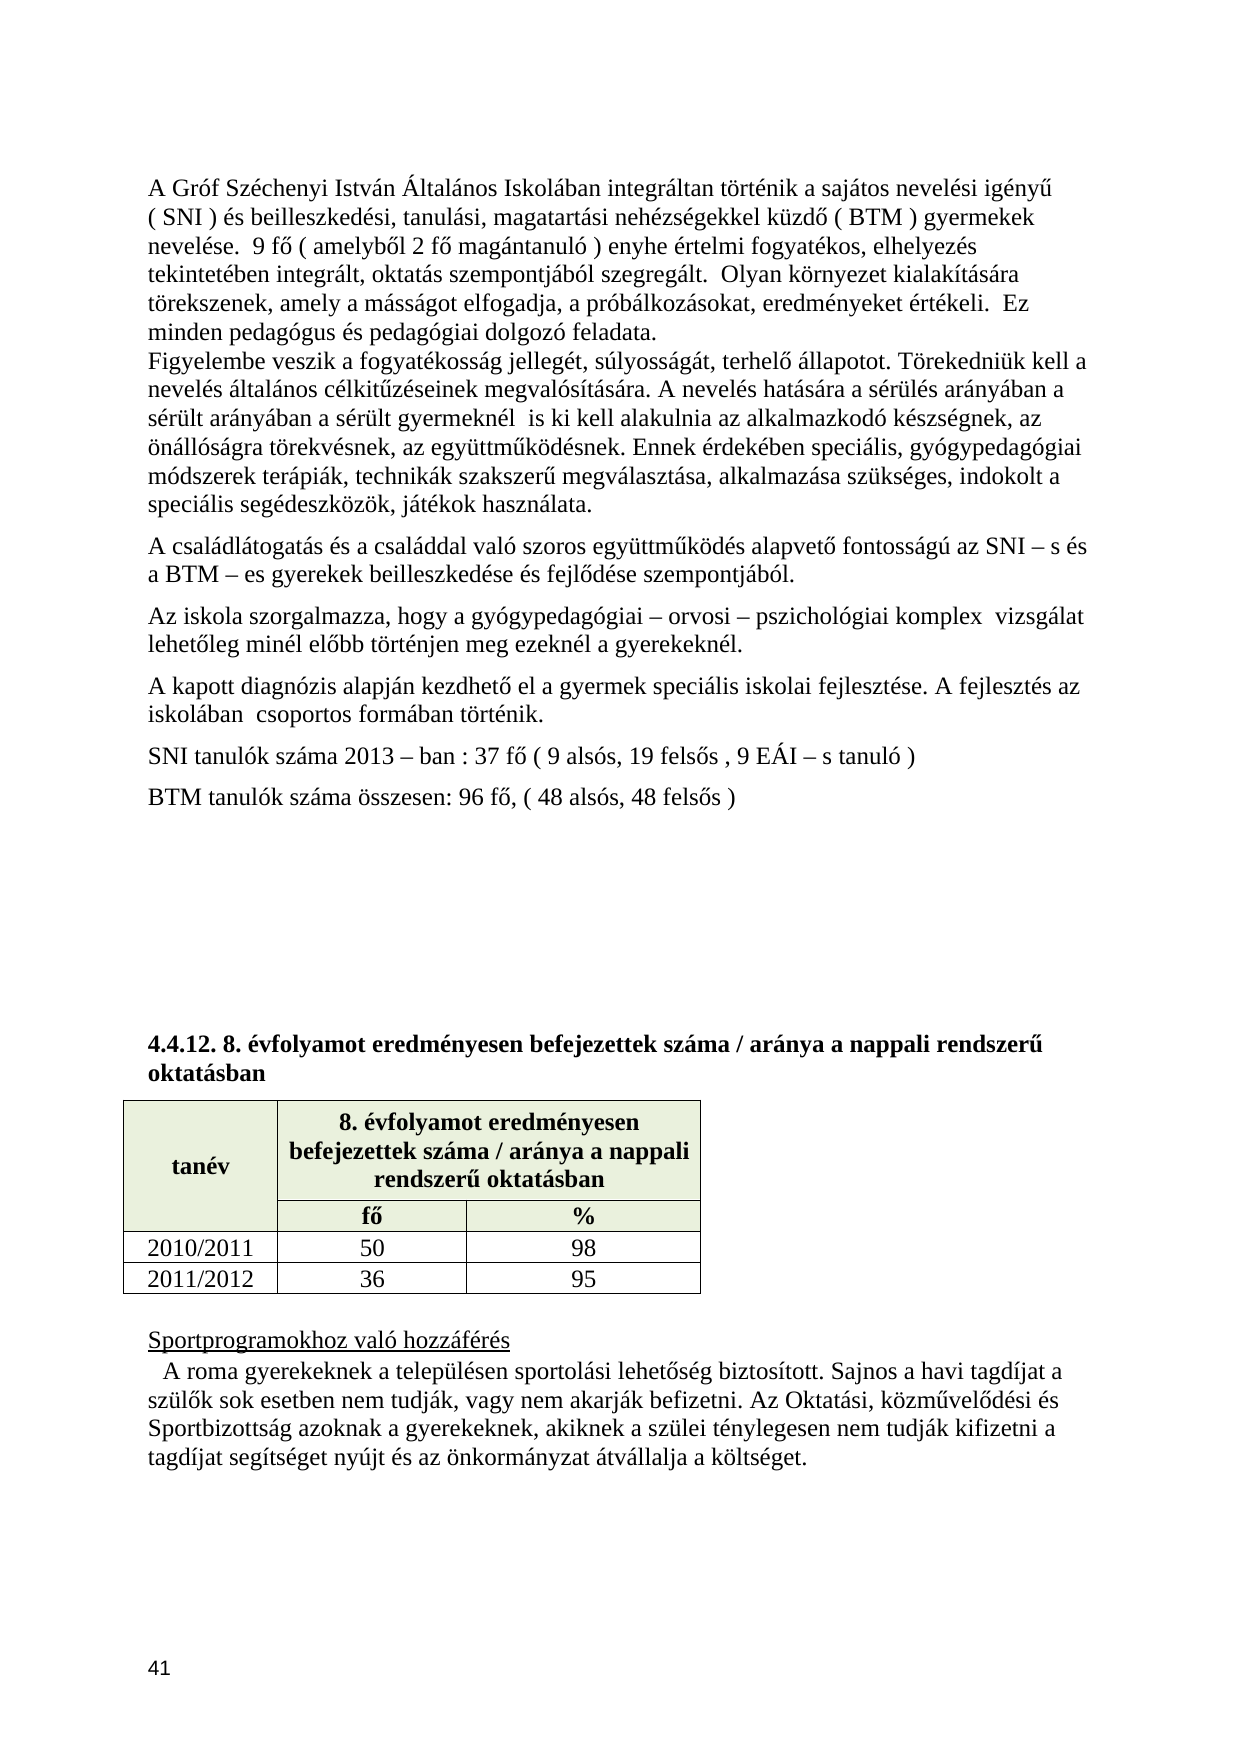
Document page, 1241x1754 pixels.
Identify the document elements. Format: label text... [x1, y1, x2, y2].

table_cell 50 [278, 1232, 466, 1262]
text Figyelembe veszik a fogyatékosság jellegét, súlyosságát, terhelő állapotot. Törekedniük kell a nevelés általános célkitűzéseinek megvalósítására. A nevelés hatására a sérülés arányában a sérült arányában a sérült gyermeknél is ki kell alakulnia az alkalmazkodó készségnek, az önállóságra törekvésnek, az együttműködésnek. Ennek érdekében speciális, gyógypedagógiai módszerek terápiák, technikák szakszerű megválasztása, alkalmazása szükséges, indokolt a speciális segédeszközök, játékok használata. [148, 346, 1092, 518]
table_cell 95 [467, 1263, 700, 1293]
table_cell % [467, 1201, 700, 1231]
table_cell 36 [278, 1263, 466, 1293]
text A kapott diagnózis alapján kezdhető el a gyermek speciális iskolai fejlesztése. A fejlesztés az iskolában csoportos formában történik. [148, 671, 1092, 728]
table_cell 2011/2012 [124, 1263, 277, 1293]
table_cell 98 [467, 1232, 700, 1262]
table_cell fő [278, 1201, 466, 1231]
text BTM tanulók száma összesen: 96 fő, ( 48 alsós, 48 felsős ) [148, 782, 1092, 811]
text 4.4.12. 8. évfolyamot eredményesen befejezettek száma / aránya a nappali rendszerű oktatásban [148, 1029, 1092, 1087]
text A Gróf Széchenyi István Általános Iskolában integráltan történik a sajátos nevelési igényű ( SNI ) és beilleszkedési, tanulási, magatartási nehézségekkel küzdő ( BTM ) gyermekek nevelése. 9 fő ( amelyből 2 fő magántanuló ) enyhe értelmi fogyatékos, elhelyezés tekintetében integrált, oktatás szempontjából szegregált. Olyan környezet kialakítására törekszenek, amely a másságot elfogadja, a próbálkozásokat, eredményeket értékeli. Ez minden pedagógus és pedagógiai dolgozó feladata. [148, 173, 1092, 346]
table_header tanév [124, 1101, 277, 1231]
table_header 8. évfolyamot eredményesen befejezettek száma / aránya a nappali rendszerű oktatásban [278, 1101, 700, 1199]
text Sportprogramokhoz való hozzáférés [148, 1325, 1092, 1354]
text SNI tanulók száma 2013 – ban : 37 fő ( 9 alsós, 19 felsős , 9 EÁI – s tanuló ) [148, 741, 1092, 769]
text Az iskola szorgalmazza, hogy a gyógypedagógiai – orvosi – pszichológiai komplex vizsgálat lehetőleg minél előbb történjen meg ezeknél a gyerekeknél. [148, 601, 1092, 658]
table_cell 2010/2011 [124, 1232, 277, 1262]
text A roma gyerekeknek a településen sportolási lehetőség biztosított. Sajnos a havi tagdíjat a szülők sok esetben nem tudják, vagy nem akarják befizetni. Az Oktatási, közművelődési és Sportbizottság azoknak a gyerekeknek, akiknek a szülei ténylegesen nem tudják kifizetni a tagdíjat segítséget nyújt és az önkormányzat átvállalja a költséget. [148, 1356, 1092, 1471]
text A családlátogatás és a családdal való szoros együttműködés alapvető fontosságú az SNI – s és a BTM – es gyerekek beilleszkedése és fejlődése szempontjából. [148, 531, 1092, 588]
